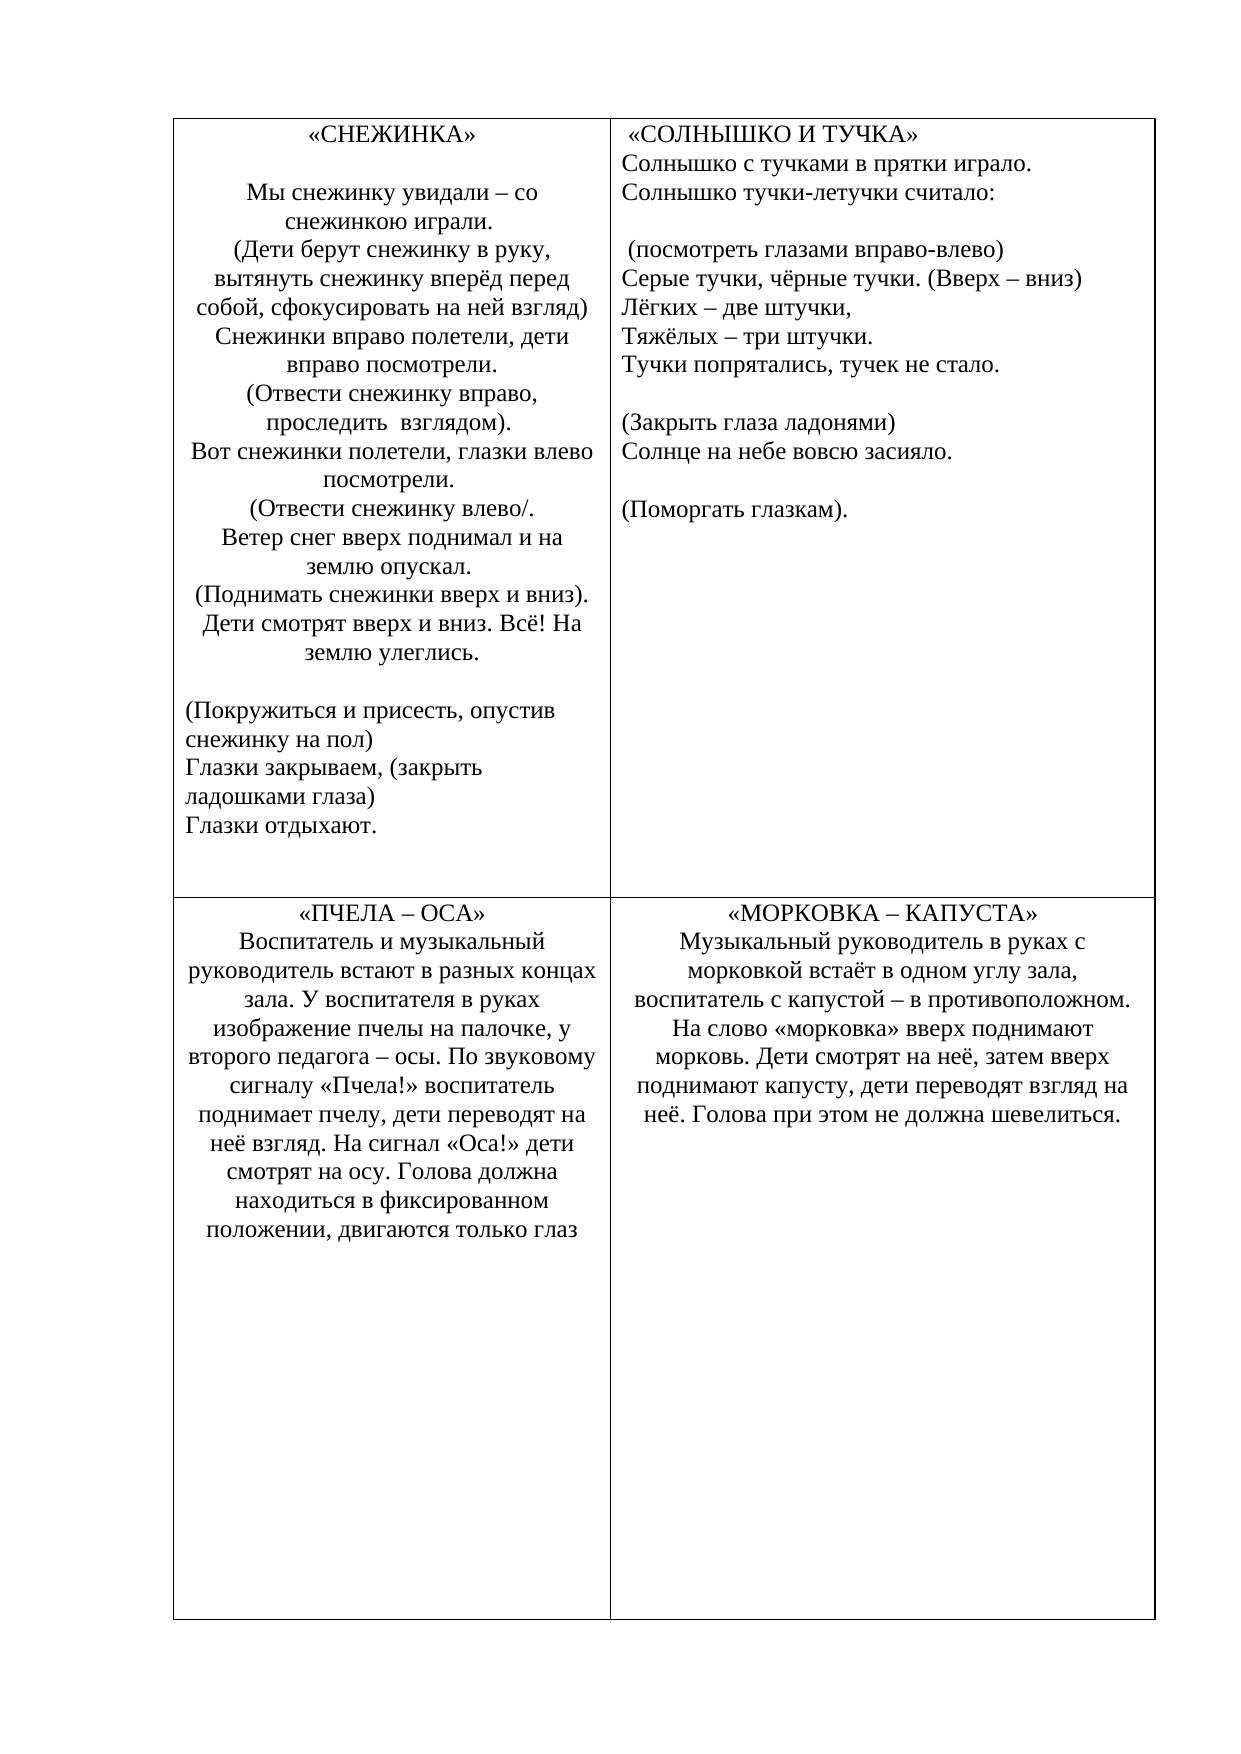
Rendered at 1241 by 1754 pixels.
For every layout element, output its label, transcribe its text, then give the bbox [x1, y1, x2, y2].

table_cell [174, 898, 610, 1619]
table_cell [611, 898, 1154, 1619]
table_header «СОЛНЫШКО И ТУЧКА» Солнышко с тучками в прятки играло. Солнышко тучки-летучки считало: (посмотреть глазами вправо-влево) Серые тучки, чёрные тучки. (Вверх – вниз) Лёгких – две штучки, Тяжёлых – три штучки. Тучки попрятались, тучек не стало. (Закрыть глаза ладонями) Солнце на небе вовсю засияло. (Поморгать глазкам). [611, 119, 1154, 897]
table_header «СНЕЖИНКА» Мы снежинку увидали – со снежинкою играли. (Дети берут снежинку в руку, вытянуть снежинку вперёд перед собой, сфокусировать на ней взгляд) Снежинки вправо полетели, дети вправо посмотрели. (Отвести снежинку вправо, проследить взглядом). Вот снежинки полетели, глазки влево посмотрели. (Отвести снежинку влево/. Ветер снег вверх поднимал и на землю опускал. (Поднимать снежинки вверх и вниз). Дети смотрят вверх и вниз. Всё! На землю улеглись. (Покружиться и присесть, опустив снежинку на пол) Глазки закрываем, (закрыть ладошками глаза) Глазки отдыхают. [174, 119, 610, 897]
